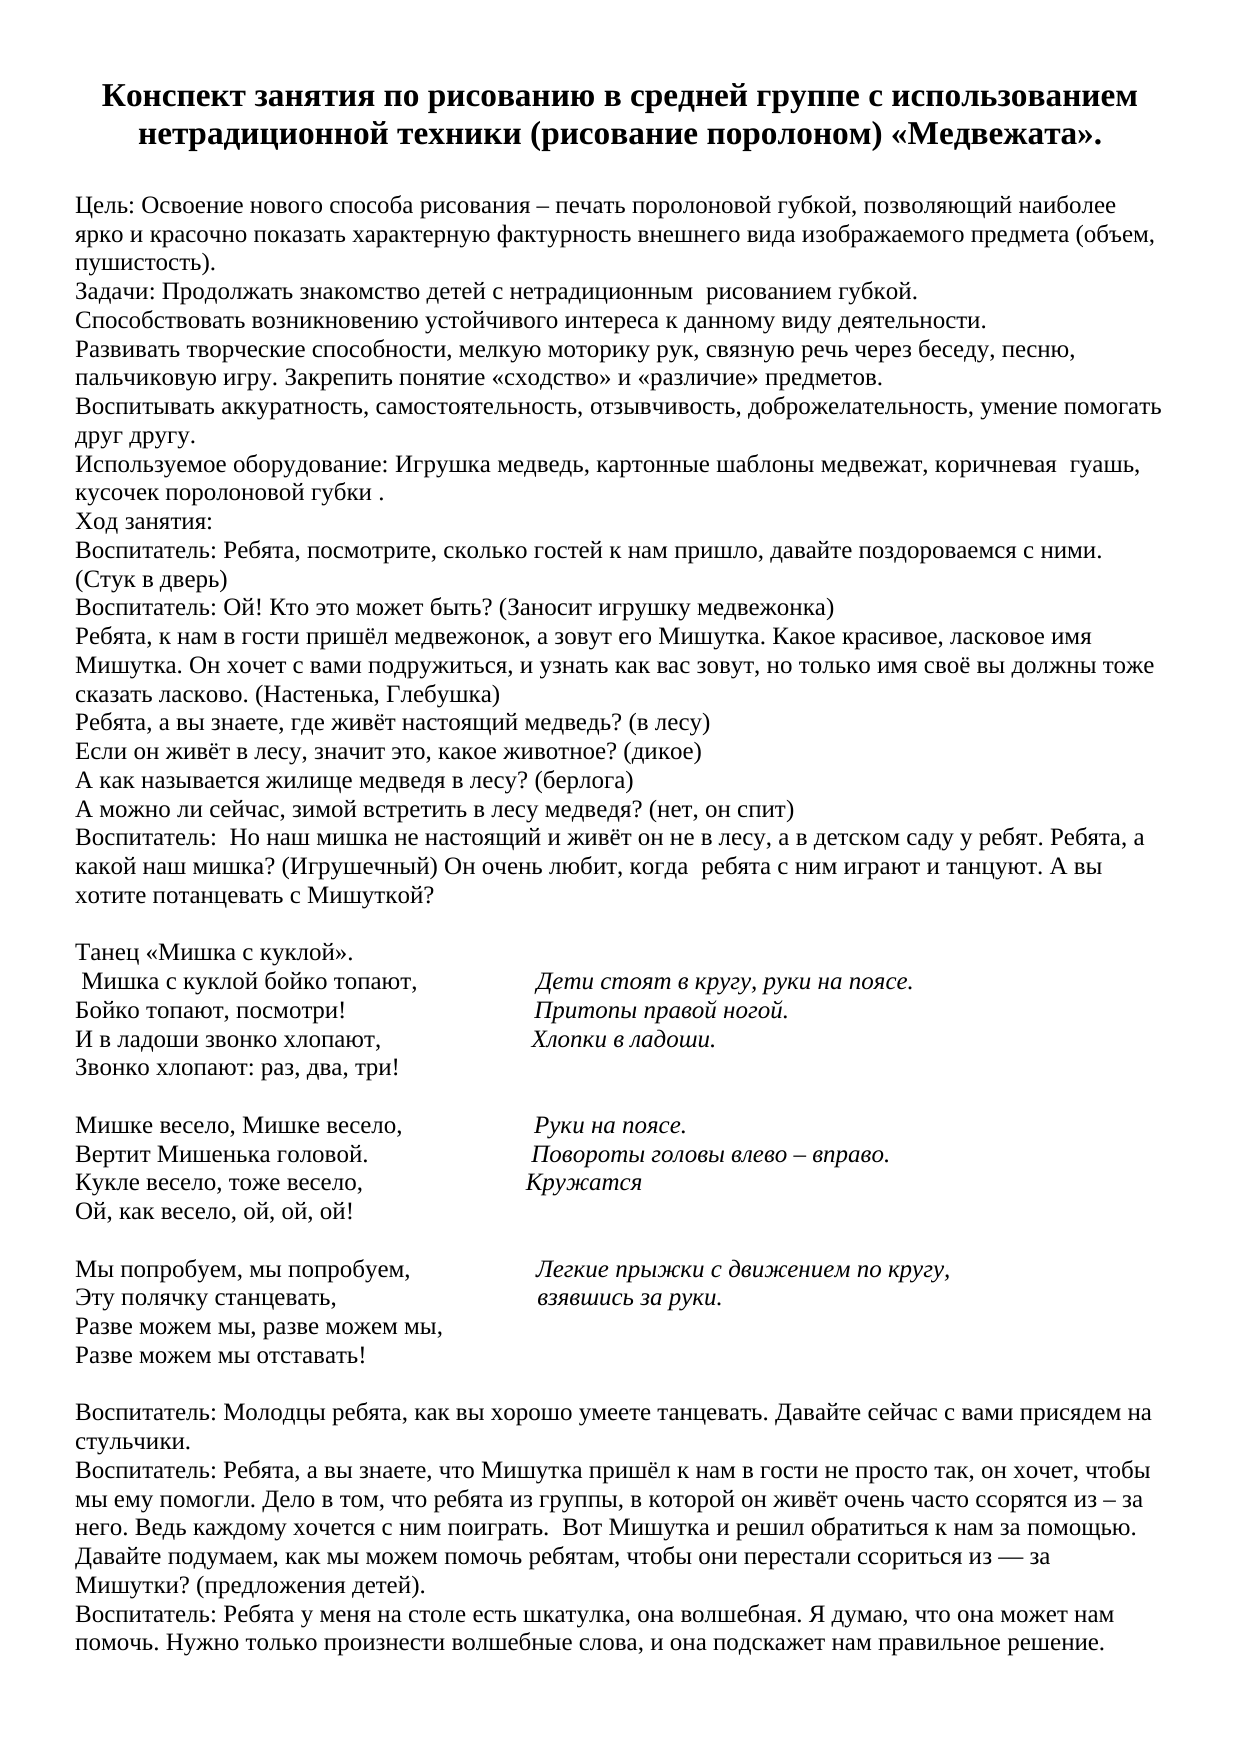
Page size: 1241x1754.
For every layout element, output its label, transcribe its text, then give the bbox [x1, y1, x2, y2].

text Воспитатель: Но наш мишка не настоящий и живёт он не в лесу, а в детском саду у ребят. Ребята, а какой наш мишка? (Игрушечный) Он очень любит, когда ребята с ним играют и танцуют. А вы хотите потанцевать с Мишуткой? [75, 822, 1165, 909]
text Воспитатель: Ребята, посмотрите, сколько гостей к нам пришло, давайте поздороваемся с ними. (Стук в дверь) [75, 535, 1165, 592]
text Мишка с куклой бойко топают, Дети стоят в кругу, руки на поясе. [75, 966, 1165, 995]
text Звонко хлопают: раз, два, три! [75, 1052, 1165, 1081]
text Воспитывать аккуратность, самостоятельность, отзывчивость, доброжелательность, умение помогать друг другу. [75, 391, 1165, 449]
text А как называется жилище медведя в лесу? (берлога) [75, 765, 1165, 794]
text Цель: Освоение нового способа рисования – печать поролоновой губкой, позволяющий наиболее ярко и красочно показать характерную фактурность внешнего вида изображаемого предмета (объем, пушистость). [75, 190, 1165, 276]
text Развивать творческие способности, мелкую моторику рук, связную речь через беседу, песню, пальчиковую игру. Закрепить понятие «сходство» и «различие» предметов. [75, 334, 1165, 391]
text Разве можем мы отставать! [75, 1340, 1165, 1369]
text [75, 1599, 1165, 1656]
text Ребята, а вы знаете, где живёт настоящий медведь? (в лесу) [75, 707, 1165, 736]
text Разве можем мы, разве можем мы, [75, 1311, 1165, 1340]
text Эту полячку станцевать, взявшись за руки. [75, 1282, 1165, 1311]
text Воспитатель: Молодцы ребята, как вы хорошо умеете танцевать. Давайте сейчас с вами присядем на стульчики. [75, 1397, 1165, 1455]
text Ход занятия: [75, 506, 1165, 535]
text Ой, как весело, ой, ой, ой! [75, 1196, 1165, 1225]
text Бойко топают, посмотри! Притопы правой ногой. [75, 995, 1165, 1024]
text Мы попробуем, мы попробуем, Легкие прыжки с движением по кругу, [75, 1254, 1165, 1282]
text Танец «Мишка с куклой». [75, 937, 1165, 966]
text Способствовать возникновению устойчивого интереса к данному виду деятельности. [75, 305, 1165, 334]
text Воспитатель: Ребята, а вы знаете, что Мишутка пришёл к нам в гости не просто так, он хочет, чтобы мы ему помогли. Дело в том, что ребята из группы, в которой он живёт очень часто ссорятся из – за него. Ведь каждому хочется с ним поиграть. Вот Мишутка и решил обратиться к нам за помощью. Давайте подумаем, как мы можем помочь ребятам, чтобы они перестали ссориться из — за Мишутки? (предложения детей). [75, 1455, 1165, 1599]
text Кукле весело, тоже весело, Кружатся [75, 1167, 1165, 1196]
text Конспект занятия по рисованию в средней группе с использованием нетрадиционной техники (рисование поролоном) «Медвежата». [75, 75, 1165, 152]
text Если он живёт в лесу, значит это, какое животное? (дикое) [75, 736, 1165, 765]
text А можно ли сейчас, зимой встретить в лесу медведя? (нет, он спит) [75, 794, 1165, 822]
text Мишке весело, Мишке весело, Руки на поясе. [75, 1110, 1165, 1139]
text Задачи: Продолжать знакомство детей с нетрадиционным рисованием губкой. [75, 276, 1165, 305]
text Ребята, к нам в гости пришёл медвежонок, а зовут его Мишутка. Какое красивое, ласковое имя Мишутка. Он хочет с вами подружиться, и узнать как вас зовут, но только имя своё вы должны тоже сказать ласково. (Настенька, Глебушка) [75, 621, 1165, 707]
text Воспитатель: Ой! Кто это может быть? (Заносит игрушку медвежонка) [75, 592, 1165, 621]
text Вертит Мишенька головой. Повороты головы влево – вправо. [75, 1139, 1165, 1167]
text Используемое оборудование: Игрушка медведь, картонные шаблоны медвежат, коричневая гуашь, кусочек поролоновой губки . [75, 449, 1165, 506]
text И в ладоши звонко хлопают, Хлопки в ладоши. [75, 1024, 1165, 1052]
